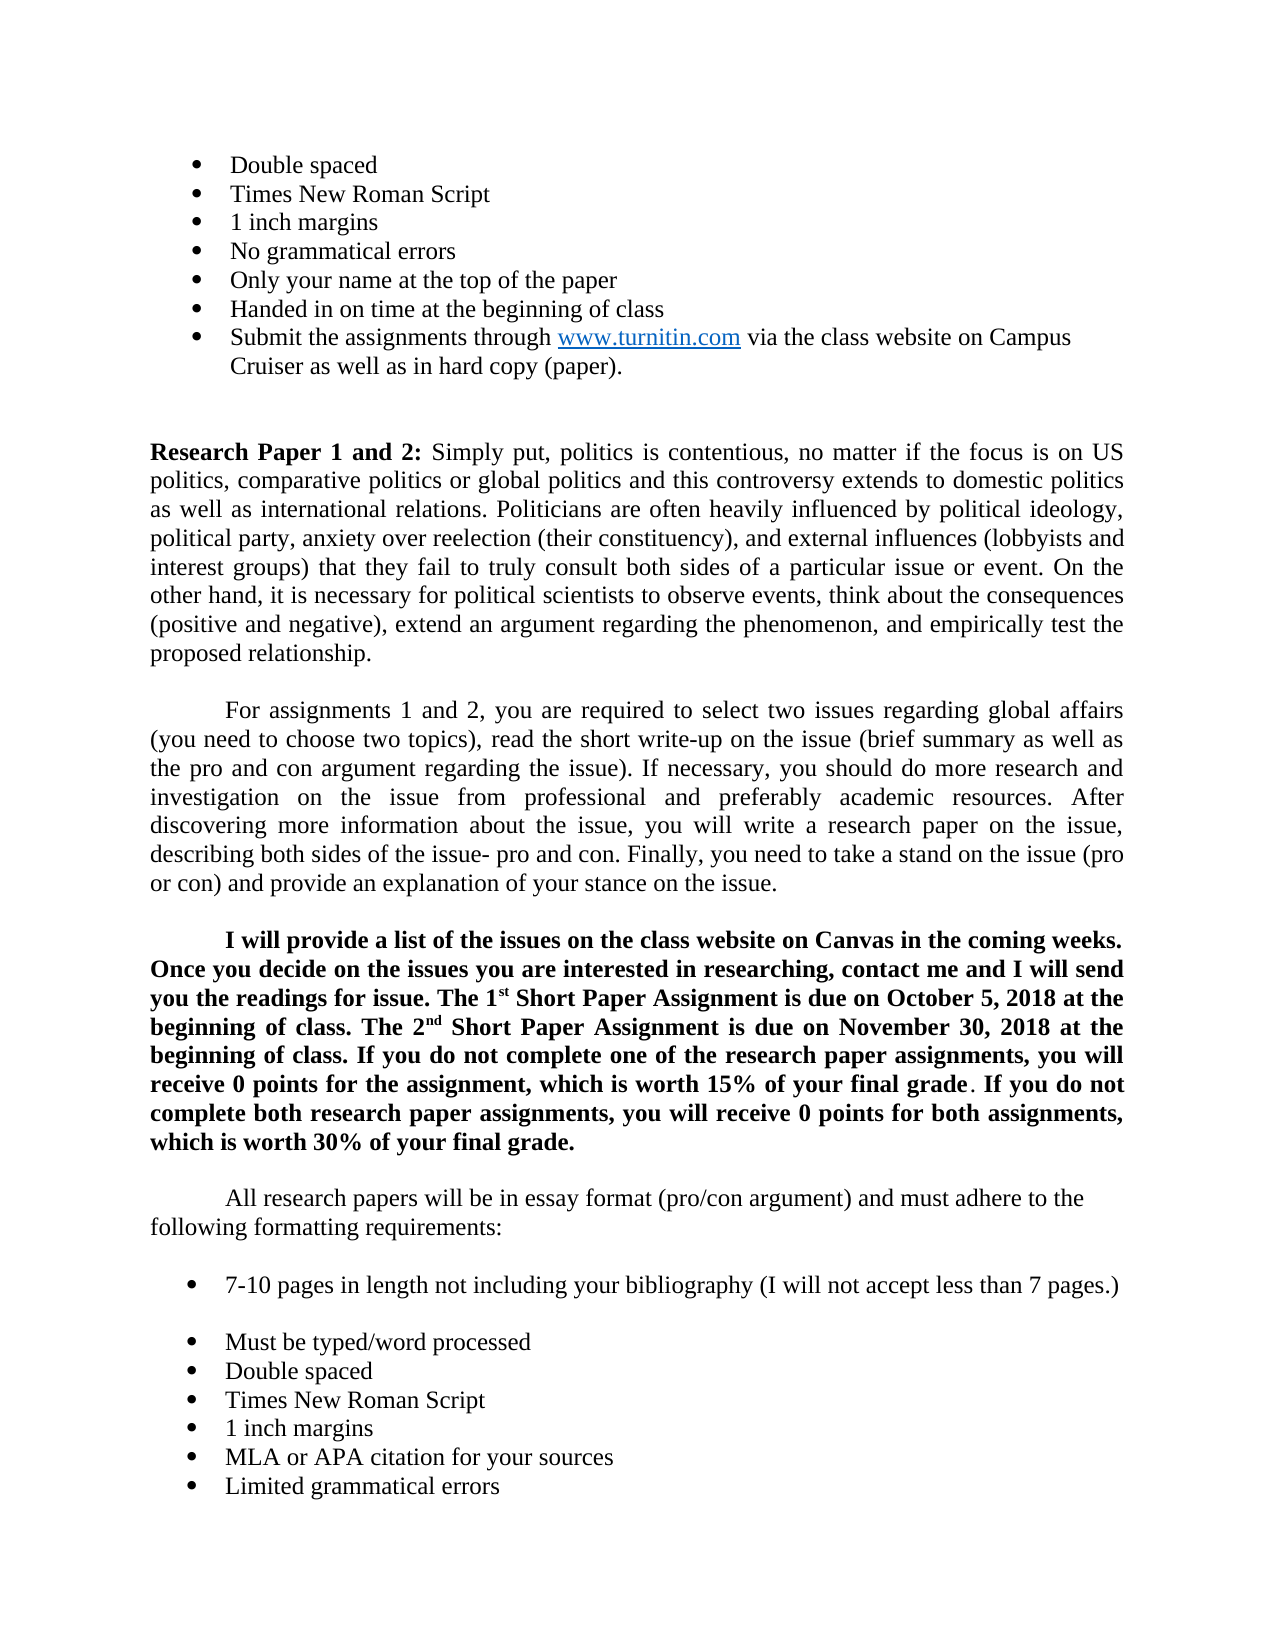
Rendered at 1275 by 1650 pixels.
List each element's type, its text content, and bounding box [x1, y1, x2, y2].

text For assignments 1 and 2, you are required to select two issues regarding global affairs (you need to choose two topics), read the short write-up on the issue (brief summary as well as the pro and con argument regarding the issue). If necessary, you should do more research and investigation on the issue from professional and preferably academic resources. After discovering more information about the issue, you will write a research paper on the issue, describing both sides of the issue- pro and con. Finally, you need to take a stand on the issue (pro or con) and provide an explanation of your stance on the issue. [150, 696, 1125, 897]
list Double spaced [187, 1356, 1125, 1385]
list Only your name at the top of the paper [192, 265, 1125, 294]
text I will provide a list of the issues on the class website on Canvas in the coming weeks. Once you decide on the issues you are interested in researching, contact me and I will send you the readings for issue. The 1st Short Paper Assignment is due on October 5, 2018 at the beginning of class. The 2nd Short Paper Assignment is due on November 30, 2018 at the beginning of class. If you do not complete one of the research paper assignments, you will receive 0 points for the assignment, which is worth 15% of your final grade. If you do not complete both research paper assignments, you will receive 0 points for both assignments, which is worth 30% of your final grade. [150, 926, 1125, 1156]
list Limited grammatical errors [187, 1471, 1125, 1500]
list Submit the assignments through www.turnitin.com via the class website on Campus Cruiser as well as in hard copy (paper). [192, 322, 1125, 380]
list 7-10 pages in length not including your bibliography (I will not accept less than 7 pages.) [187, 1270, 1125, 1327]
text Research Paper 1 and 2: Simply put, politics is contentious, no matter if the focus is on US politics, comparative politics or global politics and this controversy extends to domestic politics as well as international relations. Politicians are often heavily influenced by political ideology, political party, anxiety over reelection (their constituency), and external influences (lobbyists and interest groups) that they fail to truly consult both sides of a particular issue or event. On the other hand, it is necessary for political scientists to observe events, think about the consequences (positive and negative), extend an argument regarding the phenomenon, and empirically test the proposed relationship. [150, 437, 1125, 667]
list Double spaced [192, 150, 1125, 179]
list MLA or APA citation for your sources [187, 1442, 1125, 1471]
list 1 inch margins [192, 207, 1125, 236]
list Must be typed/word processed [187, 1327, 1125, 1356]
list 1 inch margins [187, 1413, 1125, 1442]
list No grammatical errors [192, 236, 1125, 265]
list Times New Roman Script [192, 179, 1125, 207]
text All research papers will be in essay format (pro/con argument) and must adhere to the following formatting requirements: [150, 1183, 1125, 1241]
list Handed in on time at the beginning of class [192, 294, 1125, 322]
list Times New Roman Script [187, 1385, 1125, 1413]
